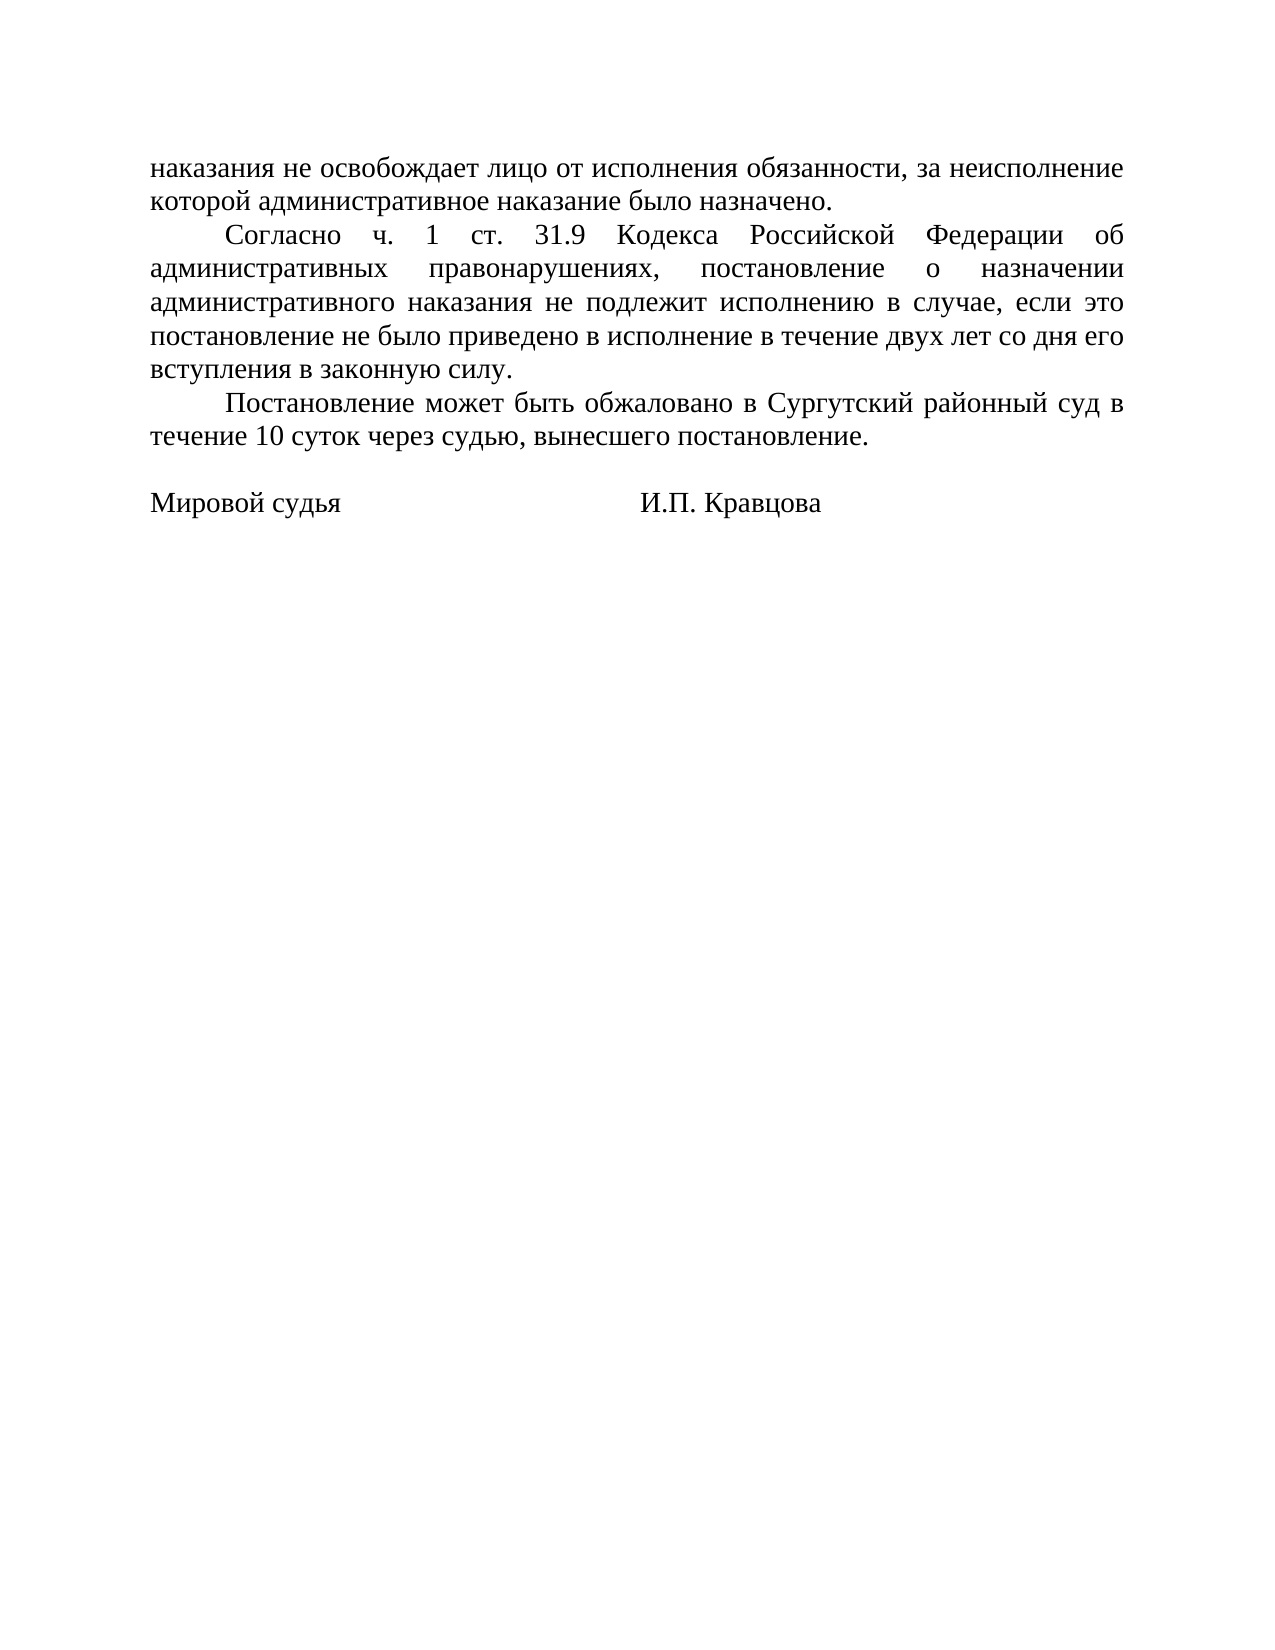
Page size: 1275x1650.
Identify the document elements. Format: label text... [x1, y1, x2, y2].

text Мировой судья И.П. Кравцова [150, 485, 1125, 519]
text Постановление может быть обжаловано в Сургутский районный суд в течение 10 суток через судью, вынесшего постановление. [150, 385, 1125, 452]
text Согласно ч. 1 ст. 31.9 Кодекса Российской Федерации об административных правонарушениях, постановление о назначении административного наказания не подлежит исполнению в случае, если это постановление не было приведено в исполнение в течение двух лет со дня его вступления в законную силу. [150, 217, 1125, 385]
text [150, 150, 1125, 217]
